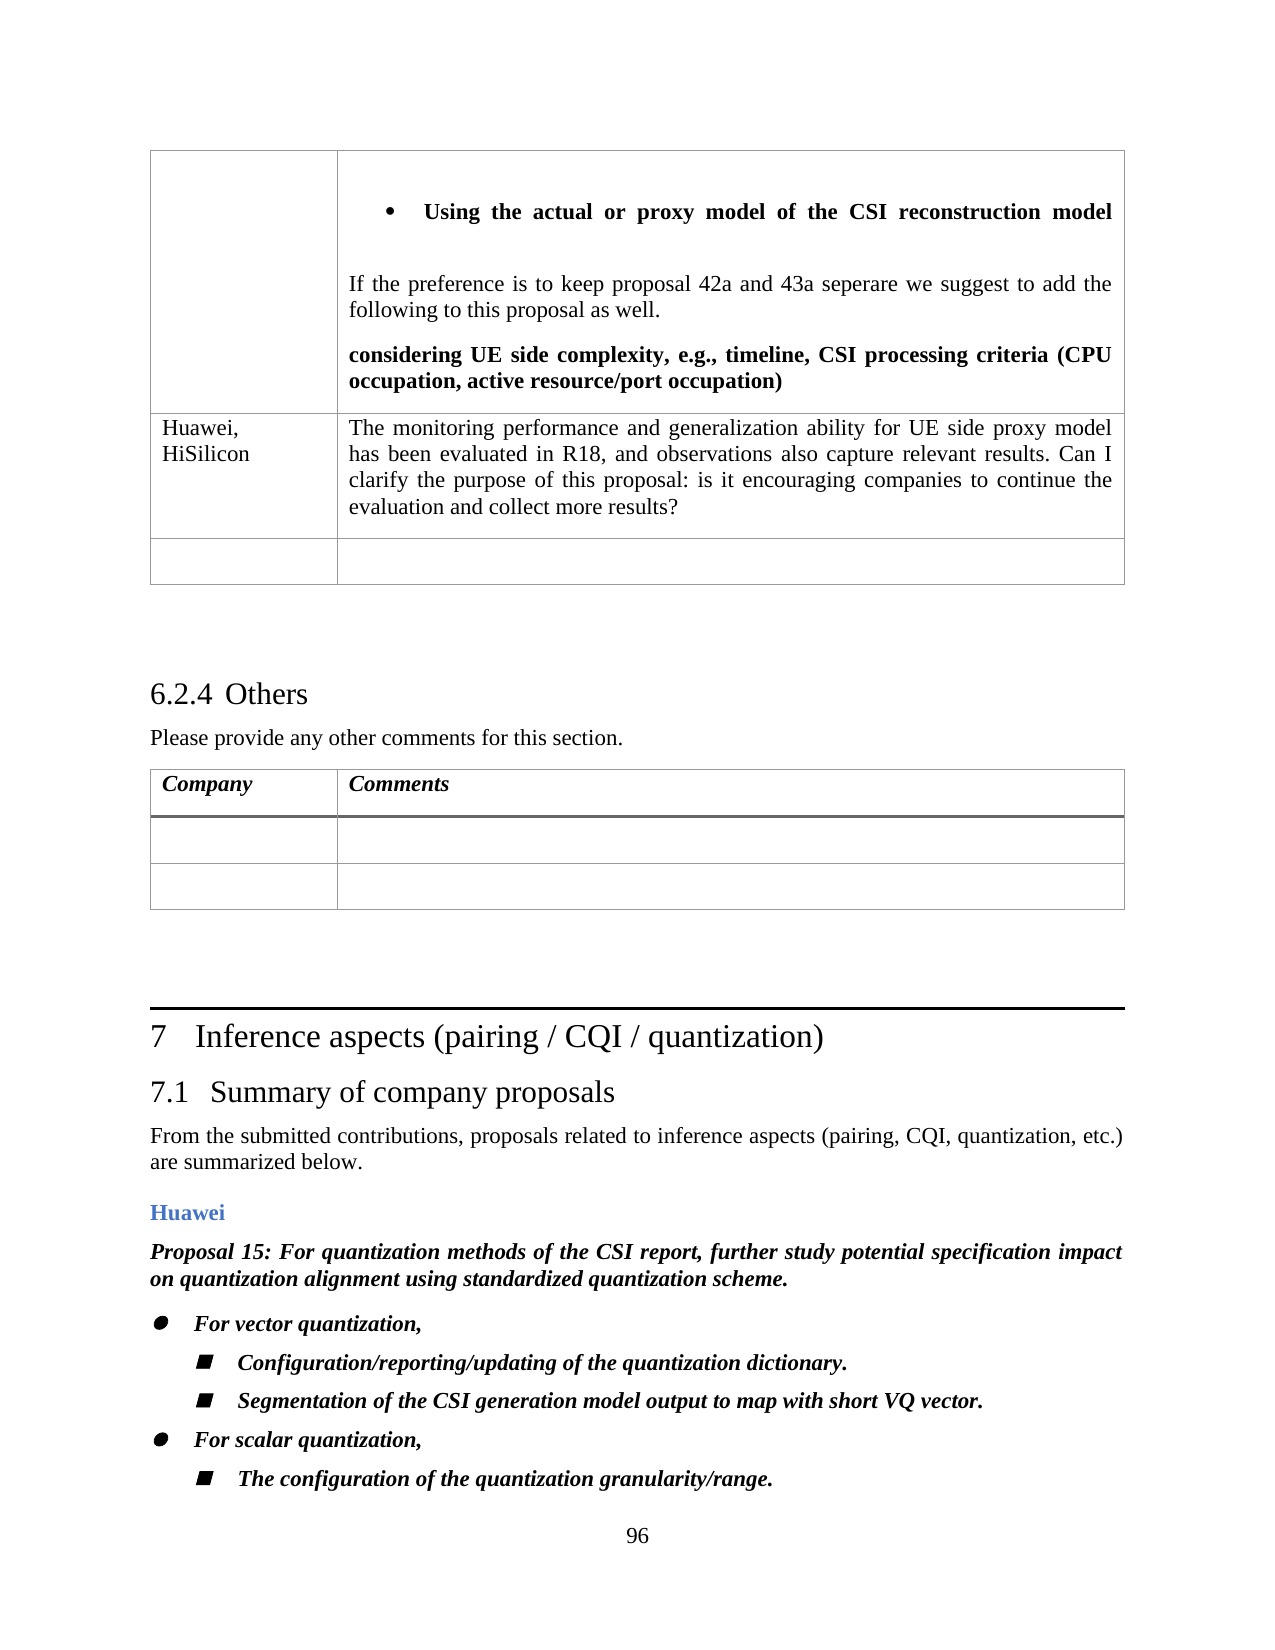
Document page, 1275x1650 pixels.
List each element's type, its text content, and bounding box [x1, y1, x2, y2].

list Segmentation of the CSI generation model output to map with short VQ vector. [194, 1387, 1125, 1414]
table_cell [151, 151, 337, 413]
subtitle Summary of company proposals [150, 1073, 1125, 1109]
text From the submitted contributions, proposals related to inference aspects (pairing, CQI, quantization, etc.) are summarized below. [150, 1122, 1125, 1174]
list For vector quantization, [150, 1310, 1125, 1336]
subtitle Others [150, 675, 1125, 711]
text Huawei [150, 1199, 1125, 1226]
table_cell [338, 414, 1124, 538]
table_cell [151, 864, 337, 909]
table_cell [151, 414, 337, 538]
list For scalar quantization, [150, 1426, 1125, 1453]
text Proposal 15: For quantization methods of the CSI report, further study potential specification impact on quantization alignment using standardized quantization scheme. [150, 1238, 1125, 1291]
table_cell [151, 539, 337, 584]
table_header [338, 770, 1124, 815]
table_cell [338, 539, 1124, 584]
subtitle Inference aspects (pairing / CQI / quantization) [150, 1010, 1125, 1054]
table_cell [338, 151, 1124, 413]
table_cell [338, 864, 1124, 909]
list Configuration/reporting/updating of the quantization dictionary. [194, 1348, 1125, 1375]
list The configuration of the quantization granularity/range. [194, 1465, 1125, 1491]
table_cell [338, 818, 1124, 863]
text Please provide any other comments for this section. [150, 724, 1125, 750]
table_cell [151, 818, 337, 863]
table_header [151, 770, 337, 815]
